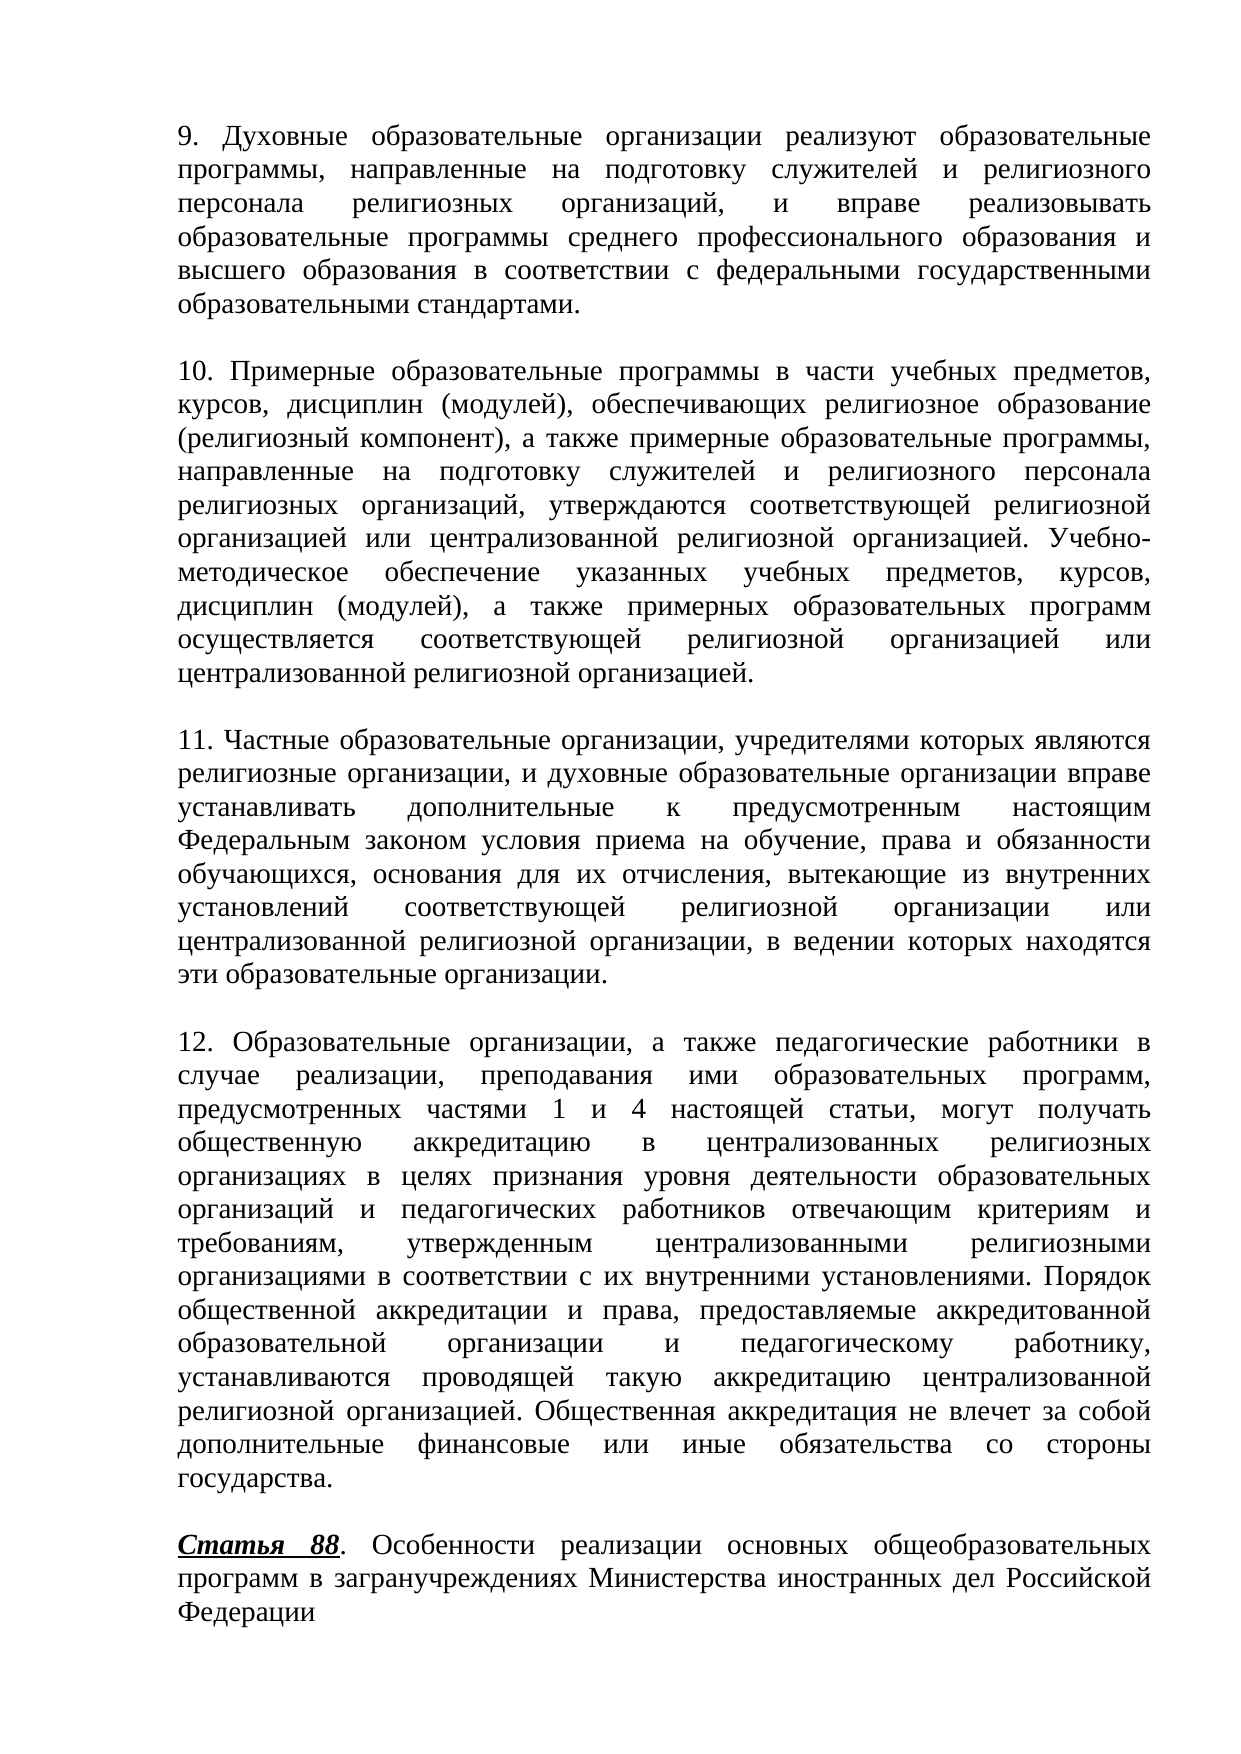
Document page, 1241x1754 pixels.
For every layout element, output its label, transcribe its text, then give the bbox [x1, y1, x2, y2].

text 9. Духовные образовательные организации реализуют образовательные программы, направленные на подготовку служителей и религиозного персонала религиозных организаций, и вправе реализовывать образовательные программы среднего профессионального образования и высшего образования в соответствии с федеральными государственными образовательными стандартами. [177, 118, 1152, 319]
text 11. Частные образовательные организации, учредителями которых являются религиозные организации, и духовные образовательные организации вправе устанавливать дополнительные к предусмотренным настоящим Федеральным законом условия приема на обучение, права и обязанности обучающихся, основания для их отчисления, вытекающие из внутренних установлений соответствующей религиозной организации или централизованной религиозной организации, в ведении которых находятся эти образовательные организации. [177, 722, 1152, 990]
text 12. Образовательные организации, а также педагогические работники в случае реализации, преподавания ими образовательных программ, предусмотренных частями 1 и 4 настоящей статьи, могут получать общественную аккредитацию в централизованных религиозных организациях в целях признания уровня деятельности образовательных организаций и педагогических работников отвечающим критериям и требованиям, утвержденным централизованными религиозными организациями в соответствии с их внутренними установлениями. Порядок общественной аккредитации и права, предоставляемые аккредитованной образовательной организации и педагогическому работнику, устанавливаются проводящей такую аккредитацию централизованной религиозной организацией. Общественная аккредитация не влечет за собой дополнительные финансовые или иные обязательства со стороны государства. [177, 1024, 1152, 1493]
text 10. Примерные образовательные программы в части учебных предметов, курсов, дисциплин (модулей), обеспечивающих религиозное образование (религиозный компонент), а также примерные образовательные программы, направленные на подготовку служителей и религиозного персонала религиозных организаций, утверждаются соответствующей религиозной организацией или централизованной религиозной организацией. Учебно-методическое обеспечение указанных учебных предметов, курсов, дисциплин (модулей), а также примерных образовательных программ осуществляется соответствующей религиозной организацией или централизованной религиозной организацией. [177, 353, 1152, 688]
text Статья 88. Особенности реализации основных общеобразовательных программ в загранучреждениях Министерства иностранных дел Российской Федерации [177, 1527, 1152, 1627]
